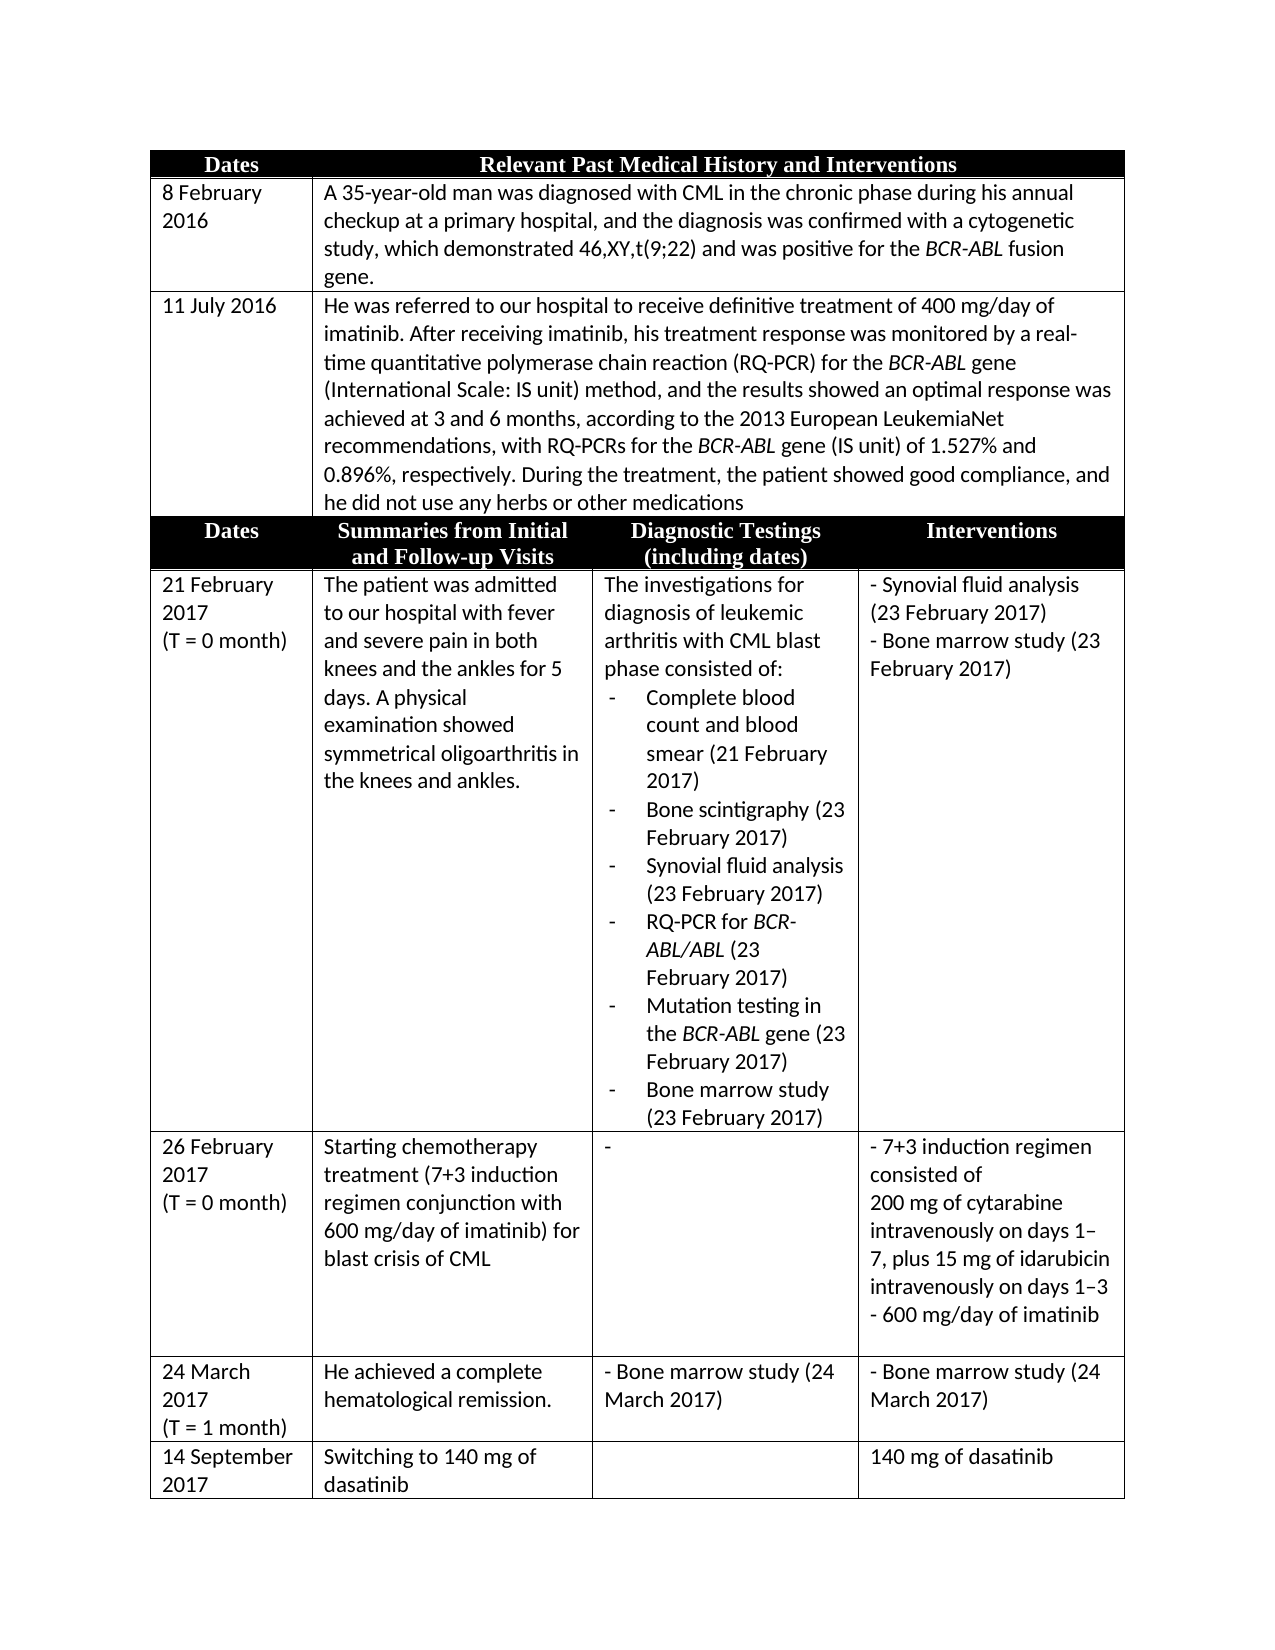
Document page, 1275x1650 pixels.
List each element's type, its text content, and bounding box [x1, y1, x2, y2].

table_cell - 7+3 induction regimen consisted of 200 mg of cytarabine intravenously on days 1–7, plus 15 mg of idarubicin intravenously on days 1–3 - 600 mg/day of imatinib [859, 1132, 1124, 1356]
table_cell The patient was admitted to our hospital with fever and severe pain in both knees and the ankles for 5 days. A physical examination showed symmetrical oligoarthritis in the knees and ankles. [313, 571, 592, 1131]
table_cell - Bone marrow study (24 March 2017) [859, 1357, 1124, 1441]
table_cell 21 February 2017 (T = 0 month) [151, 571, 312, 1131]
table_cell - [593, 1132, 858, 1356]
table_cell - Synovial fluid analysis (23 February 2017) - Bone marrow study (23 February 2017) [859, 571, 1124, 1131]
table_cell Diagnostic Testings (including dates) [593, 517, 858, 569]
table_cell Dates [151, 517, 312, 569]
table_cell Summaries from Initial and Follow-up Visits [313, 517, 592, 569]
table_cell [151, 1442, 312, 1498]
table_cell - Bone marrow study (24 March 2017) [593, 1357, 858, 1441]
table_cell 24 March 2017 (T = 1 month) [151, 1357, 312, 1441]
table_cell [313, 1442, 592, 1498]
table_cell 8 February 2016 [151, 179, 312, 291]
table_cell [593, 1442, 858, 1498]
table_cell 26 February 2017 (T = 0 month) [151, 1132, 312, 1356]
table_header Dates [151, 151, 312, 177]
table_cell 11 July 2016 [151, 292, 312, 516]
table_cell A 35-year-old man was diagnosed with CML in the chronic phase during his annual checkup at a primary hospital, and the diagnosis was confirmed with a cytogenetic study, which demonstrated 46,XY,t(9;22) and was positive for the BCR-ABL fusion gene. [313, 179, 1124, 291]
table_header Relevant Past Medical History and Interventions [313, 151, 1124, 177]
table_cell 140 mg of dasatinib [859, 1442, 1124, 1498]
table_cell The investigations for diagnosis of leukemic arthritis with CML blast phase consisted of: Complete blood count and blood smear (21 February 2017) Bone scintigraphy (23 February 2017) Synovial fluid analysis (23 February 2017) RQ-PCR for BCR-ABL/ABL (23 February 2017) Mutation testing in the BCR-ABL gene (23 February 2017) Bone marrow study (23 February 2017) [593, 571, 858, 1131]
table_cell Starting chemotherapy treatment (7+3 induction regimen conjunction with 600 mg/day of imatinib) for blast crisis of CML [313, 1132, 592, 1356]
table_cell Interventions [859, 517, 1124, 569]
table_cell He achieved a complete hematological remission. [313, 1357, 592, 1441]
table_cell He was referred to our hospital to receive definitive treatment of 400 mg/day of imatinib. After receiving imatinib, his treatment response was monitored by a real-time quantitative polymerase chain reaction (RQ-PCR) for the BCR-ABL gene (International Scale: IS unit) method, and the results showed an optimal response was achieved at 3 and 6 months, according to the 2013 European LeukemiaNet recommendations, with RQ-PCRs for the BCR-ABL gene (IS unit) of 1.527% and 0.896%, respectively. During the treatment, the patient showed good compliance, and he did not use any herbs or other medications [313, 292, 1124, 516]
